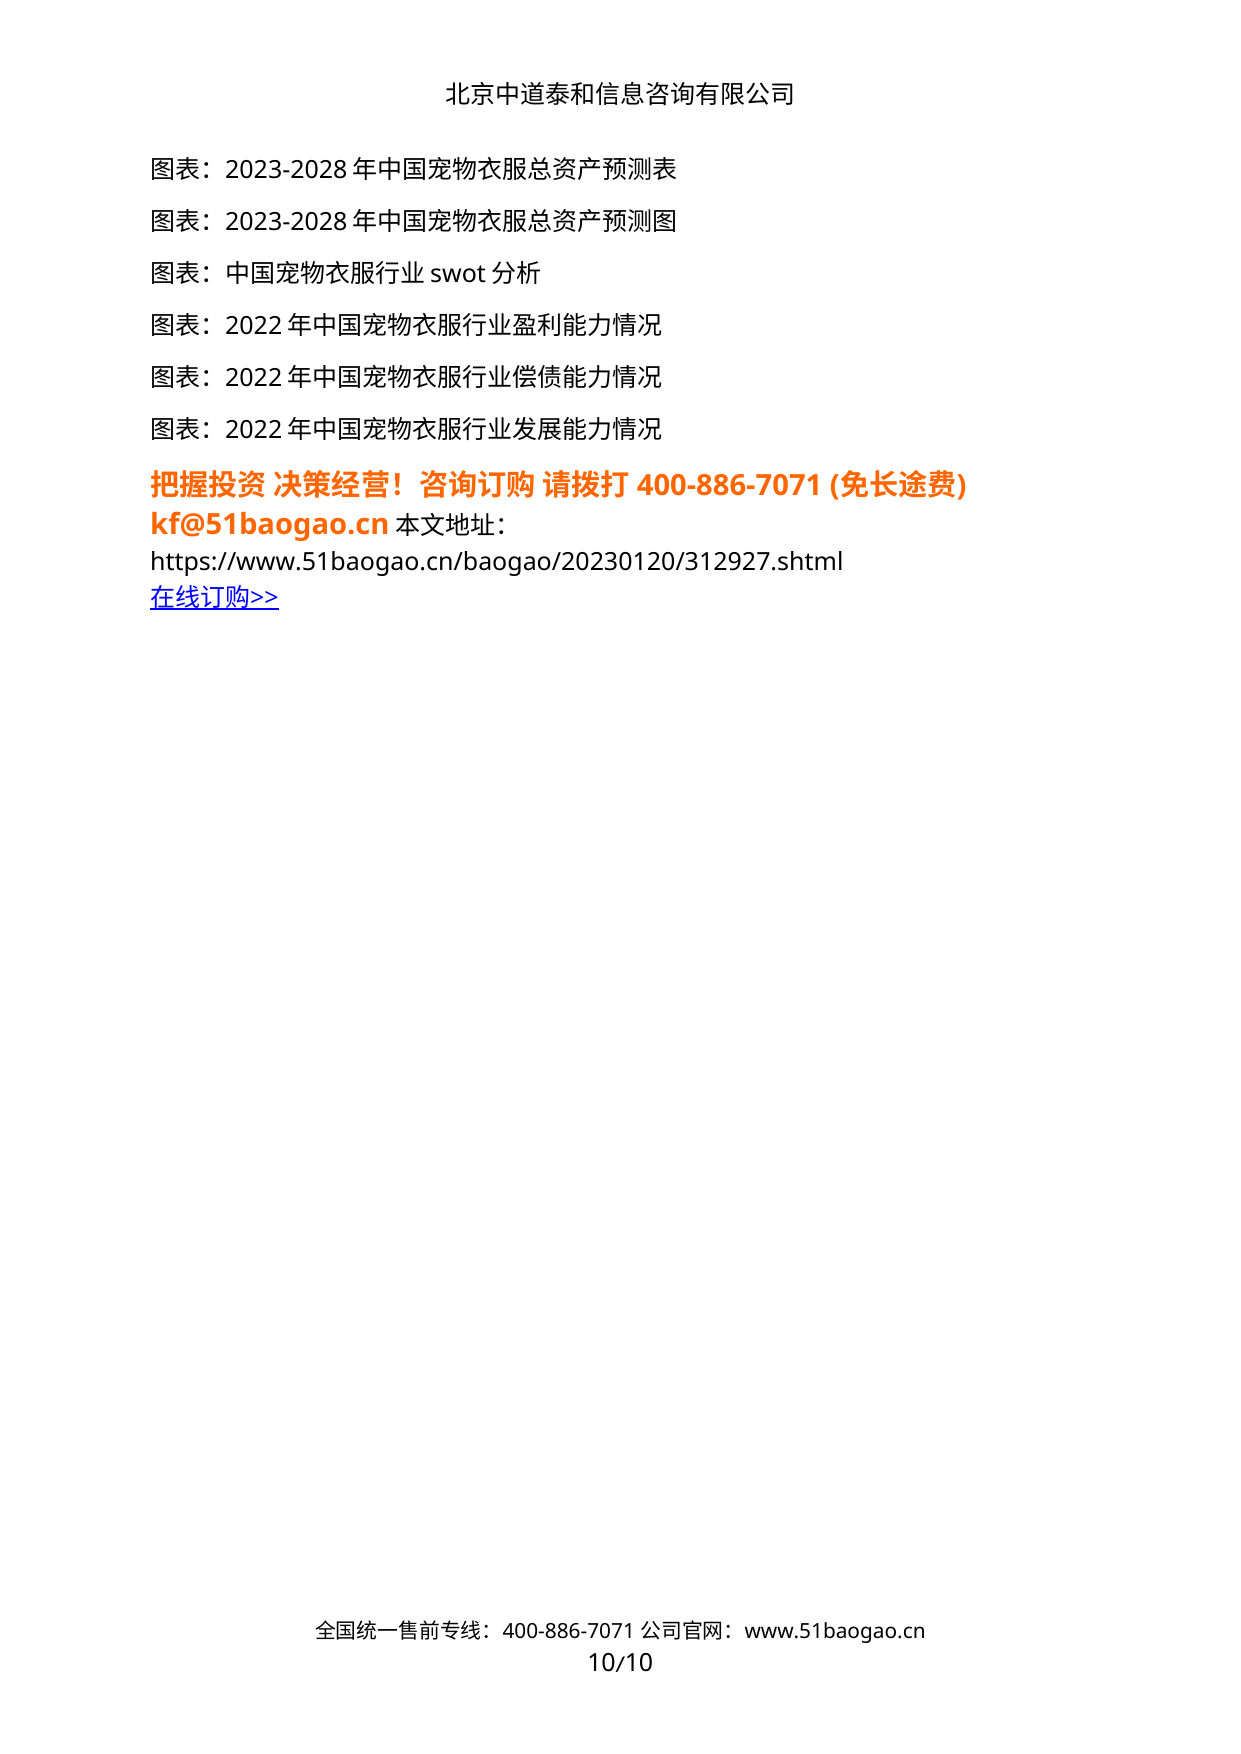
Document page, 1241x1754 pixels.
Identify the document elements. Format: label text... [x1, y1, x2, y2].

text 图表：2023-2028年中国宠物衣服总资产预测表 [150, 150, 1090, 186]
text 图表：中国宠物衣服行业swot分析 [150, 254, 1090, 290]
text 图表：2022年中国宠物衣服行业偿债能力情况 [150, 357, 1090, 394]
text 图表：2022年中国宠物衣服行业发展能力情况 [150, 409, 1090, 446]
text 在线订购>> [150, 577, 1090, 614]
text 把握投资 决策经营！咨询订购 请拨打 400-886-7071 (免长途费) kf@51baogao.cn本文地址：https://www.51baogao.cn/baogao/20230120/312927.shtml [150, 461, 1090, 577]
text 图表：2022年中国宠物衣服行业盈利能力情况 [150, 306, 1090, 342]
text 图表：2023-2028年中国宠物衣服总资产预测图 [150, 202, 1090, 238]
